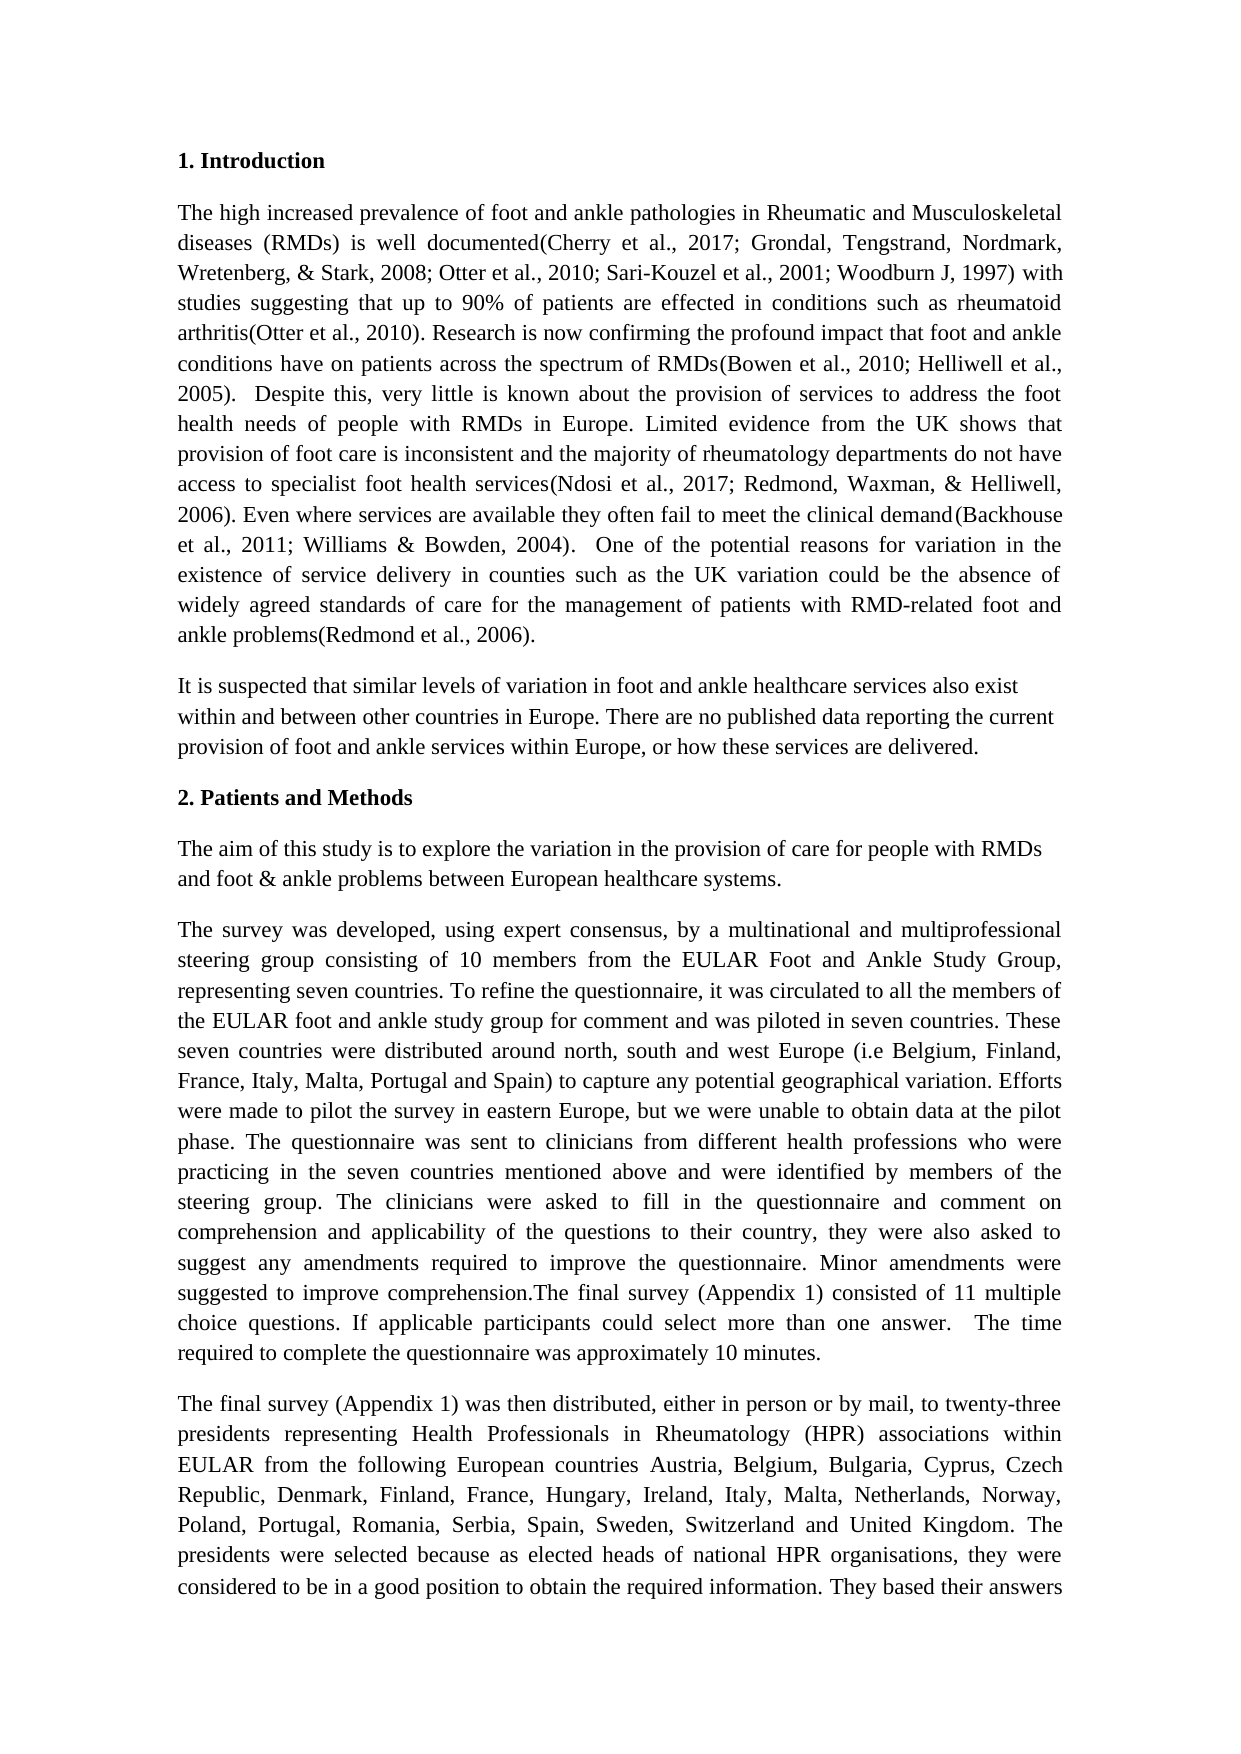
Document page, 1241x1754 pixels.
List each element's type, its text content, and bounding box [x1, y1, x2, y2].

text The survey was developed, using expert consensus, by a multinational and multiprofessional steering group consisting of 10 members from the EULAR Foot and Ankle Study Group, representing seven countries. To refine the questionnaire, it was circulated to all the members of the EULAR foot and ankle study group for comment and was piloted in seven countries. These seven countries were distributed around north, south and west Europe (i.e Belgium, Finland, France, Italy, Malta, Portugal and Spain) to capture any potential geographical variation. Efforts were made to pilot the survey in eastern Europe, but we were unable to obtain data at the pilot phase. The questionnaire was sent to clinicians from different health professions who were practicing in the seven countries mentioned above and were identified by members of the steering group. The clinicians were asked to fill in the questionnaire and comment on comprehension and applicability of the questions to their country, they were also asked to suggest any amendments required to improve the questionnaire. Minor amendments were suggested to improve comprehension.The final survey (Appendix 1) consisted of 11 multiple choice questions. If applicable participants could select more than one answer. The time required to complete the questionnaire was approximately 10 minutes. [177, 916, 1063, 1366]
text 1. Introduction [177, 148, 1063, 174]
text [177, 1390, 1063, 1600]
text The high increased prevalence of foot and ankle pathologies in Rheumatic and Musculoskeletal diseases (RMDs) is well documented(Cherry et al., 2017; Grondal, Tengstrand, Nordmark, Wretenberg, & Stark, 2008; Otter et al., 2010; Sari-Kouzel et al., 2001; Woodburn J, 1997) with studies suggesting that up to 90% of patients are effected in conditions such as rheumatoid arthritis(Otter et al., 2010). Research is now confirming the profound impact that foot and ankle conditions have on patients across the spectrum of RMDs(Bowen et al., 2010; Helliwell et al., 2005). Despite this, very little is known about the provision of services to address the foot health needs of people with RMDs in Europe. Limited evidence from the UK shows that provision of foot care is inconsistent and the majority of rheumatology departments do not have access to specialist foot health services(Ndosi et al., 2017; Redmond, Waxman, & Helliwell, 2006). Even where services are available they often fail to meet the clinical demand(Backhouse et al., 2011; Williams & Bowden, 2004). One of the potential reasons for variation in the existence of service delivery in counties such as the UK variation could be the absence of widely agreed standards of care for the management of patients with RMD-related foot and ankle problems(Redmond et al., 2006). [177, 199, 1063, 648]
text 2. Patients and Methods [177, 784, 1063, 810]
text It is suspected that similar levels of variation in foot and ankle healthcare services also exist within and between other countries in Europe. There are no published data reporting the current provision of foot and ankle services within Europe, or how these services are delivered. [177, 673, 1063, 759]
text The aim of this study is to explore the variation in the provision of care for people with RMDs and foot & ankle problems between European healthcare systems. [177, 835, 1063, 892]
